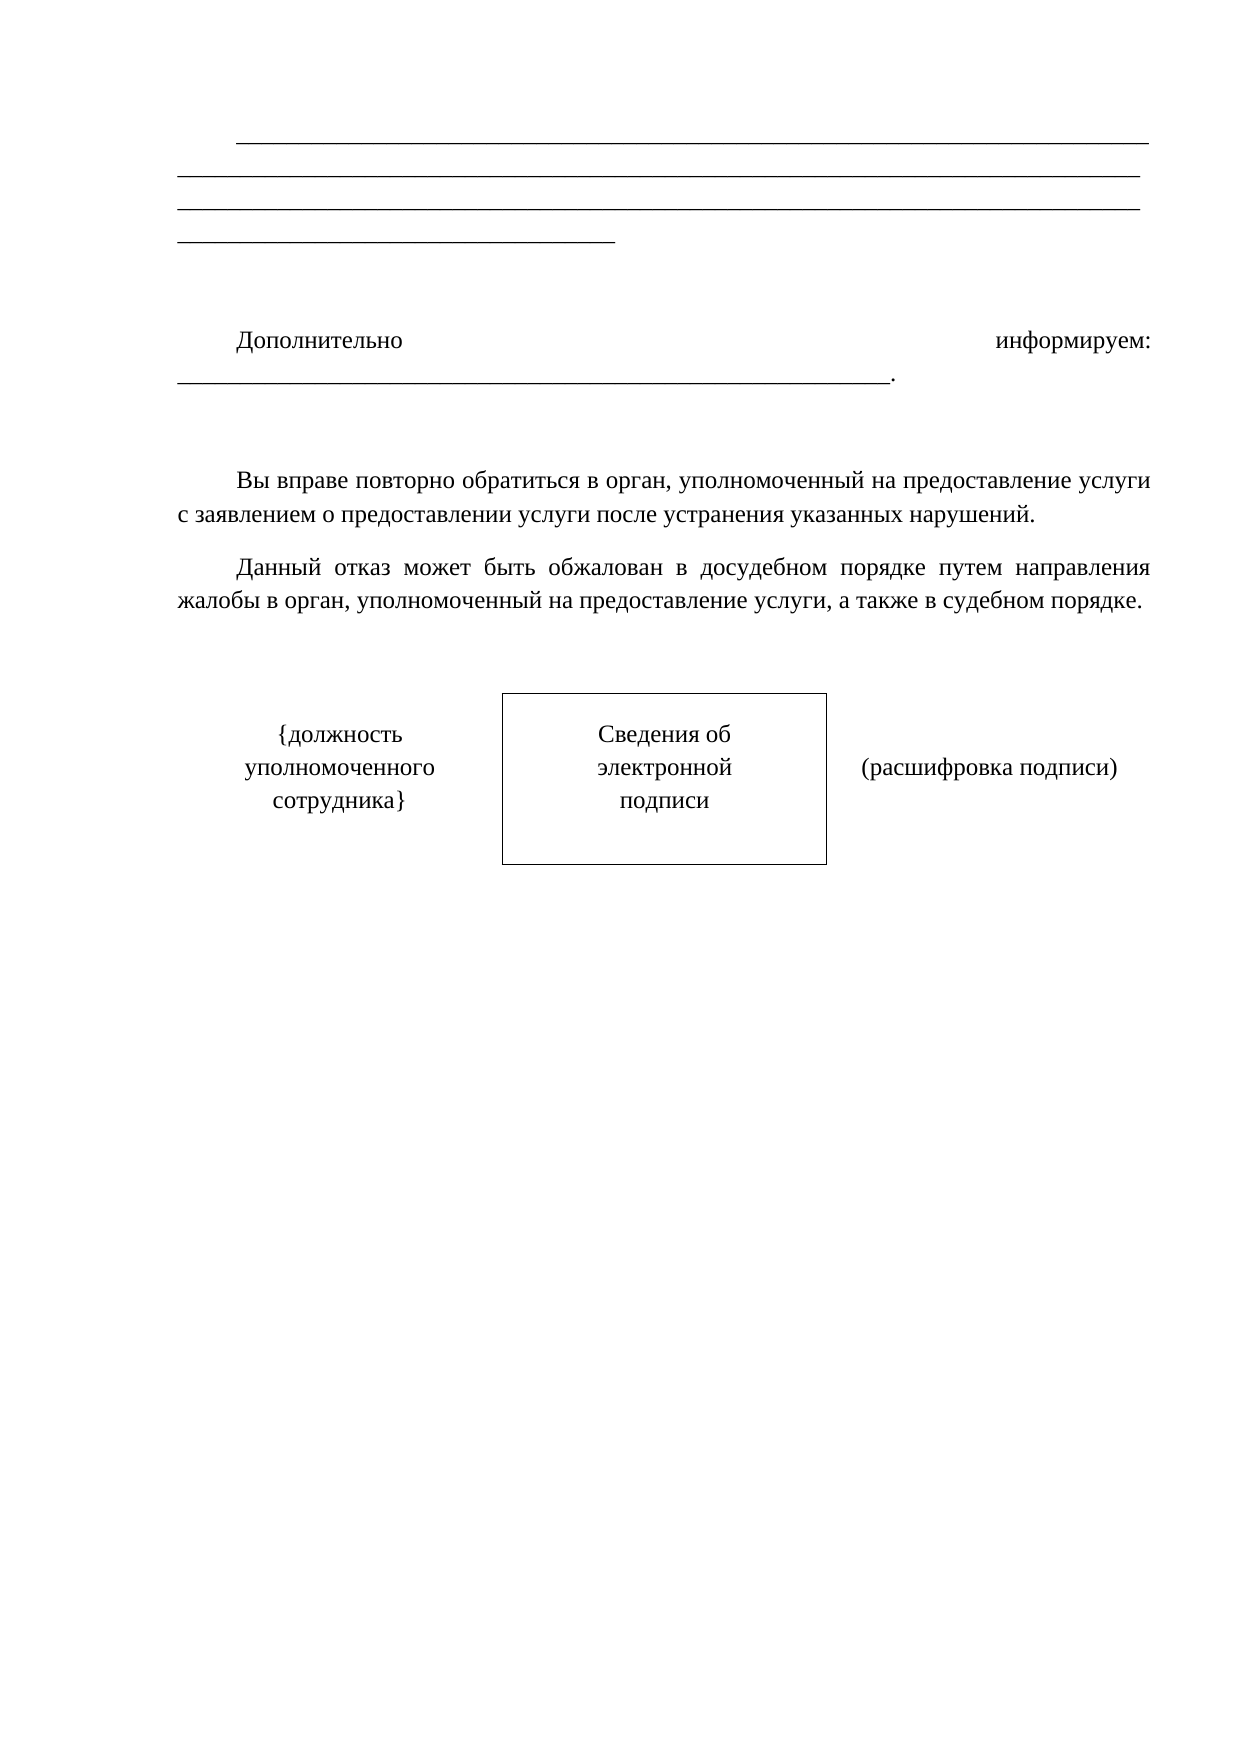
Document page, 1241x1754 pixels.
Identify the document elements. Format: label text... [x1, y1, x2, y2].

table_header {должность уполномоченного сотрудника} [177, 693, 502, 864]
text ______________________________________________________________________________________________________________________________________________________________________________________________________________________________________________________________________ [177, 118, 1152, 246]
table_header Сведения об электронной подписи [503, 694, 826, 864]
table_header (расшифровка подписи) [827, 693, 1152, 864]
text Вы вправе повторно обратиться в орган, уполномоченный на предоставление услуги с заявлением о предоставлении услуги после устранения указанных нарушений. [177, 466, 1152, 527]
text Дополнительно информируем: _________________________________________________________. [177, 325, 1152, 387]
text Данный отказ может быть обжалован в досудебном порядке путем направления жалобы в орган, уполномоченный на предоставление услуги, а также в судебном порядке. [177, 552, 1152, 614]
